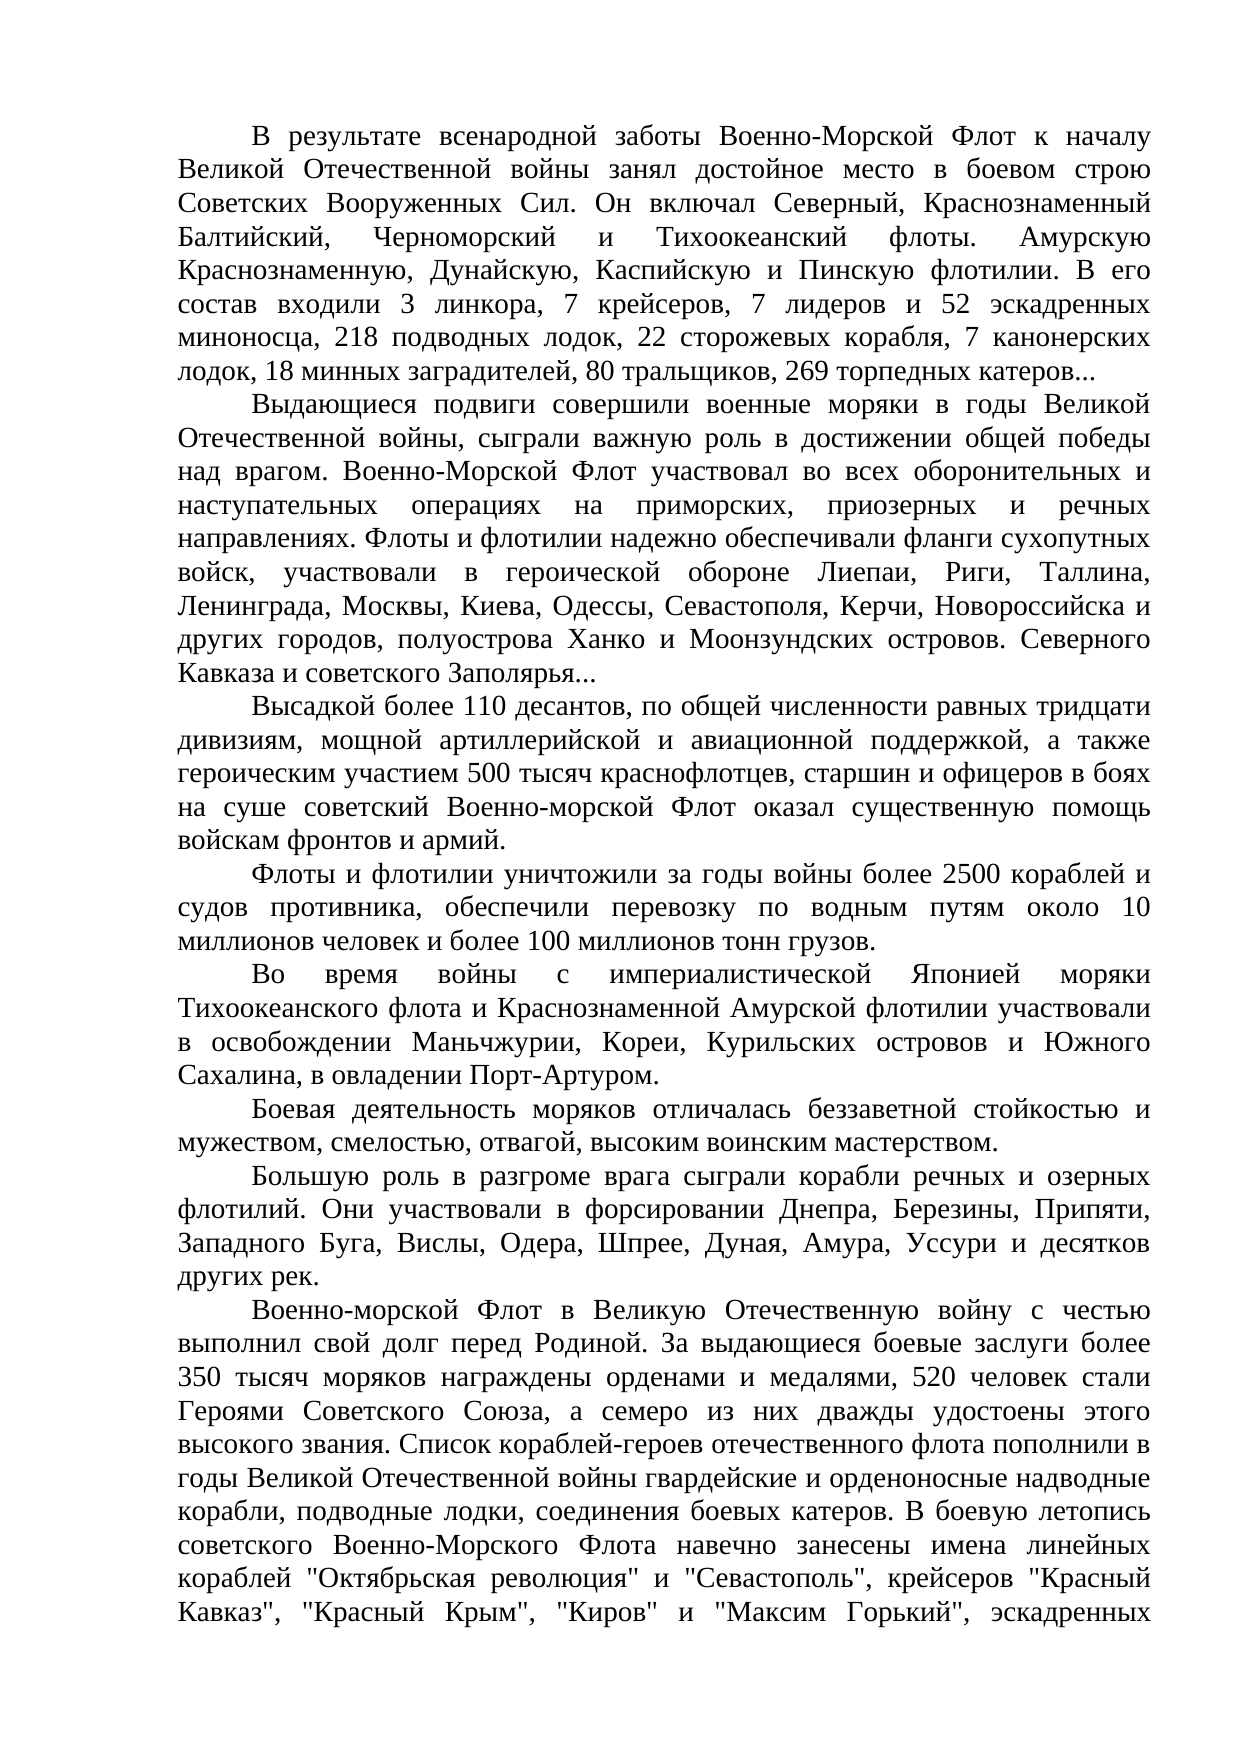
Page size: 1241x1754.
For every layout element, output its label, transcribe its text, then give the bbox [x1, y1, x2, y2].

text В результате всенародной заботы Военно-Морской Флот к началу Великой Отечественной войны занял достойное место в боевом строю Советских Вооруженных Сил. Он включал Северный, Краснознаменный Балтийский, Черноморский и Тихоокеанский флоты. Амурскую Краснознаменную, Дунайскую, Каспийскую и Пинскую флотилии. В его состав входили 3 линкора, 7 крейсеров, 7 лидеров и 52 эскадренных миноносца, 218 подводных лодок, 22 сторожевых корабля, 7 канонерских лодок, 18 минных заградителей, 80 тральщиков, 269 торпедных катеров... [177, 118, 1152, 386]
text Высадкой более 110 десантов, по общей численности равных тридцати дивизиям, мощной артиллерийской и авиационной поддержкой, а также героическим участием 500 тысяч краснофлотцев, старшин и офицеров в боях на суше советский Военно-морской Флот оказал существенную помощь войскам фронтов и армий. [177, 688, 1152, 856]
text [177, 1292, 1152, 1627]
text Большую роль в разгроме врага сыграли корабли речных и озерных флотилий. Они участвовали в форсировании Днепра, Березины, Припяти, Западного Буга, Вислы, Одера, Шпрее, Дуная, Амура, Уссури и десятков других рек. [177, 1158, 1152, 1292]
text Выдающиеся подвиги совершили военные моряки в годы Великой Отечественной войны, сыграли важную роль в достижении общей победы над врагом. Военно-Морской Флот участвовал во всех оборонительных и наступательных операциях на приморских, приозерных и речных направлениях. Флоты и флотилии надежно обеспечивали фланги сухопутных войск, участвовали в героической обороне Лиепаи, Риги, Таллина, Ленинграда, Москвы, Киева, Одессы, Севастополя, Керчи, Новороссийска и других городов, полуострова Ханко и Моонзундских островов. Северного Кавказа и советского Заполярья... [177, 386, 1152, 688]
text Во время войны с империалистической Японией моряки Тихоокеанского флота и Краснознаменной Амурской флотилии участвовали в освобождении Маньчжурии, Кореи, Курильских островов и Южного Сахалина, в овладении Порт-Артуром. [177, 957, 1152, 1091]
text Флоты и флотилии уничтожили за годы войны более 2500 кораблей и судов противника, обеспечили перевозку по водным путям около 10 миллионов человек и более 100 миллионов тонн грузов. [177, 856, 1152, 957]
text Боевая деятельность моряков отличалась беззаветной стойкостью и мужеством, смелостью, отвагой, высоким воинским мастерством. [177, 1091, 1152, 1158]
